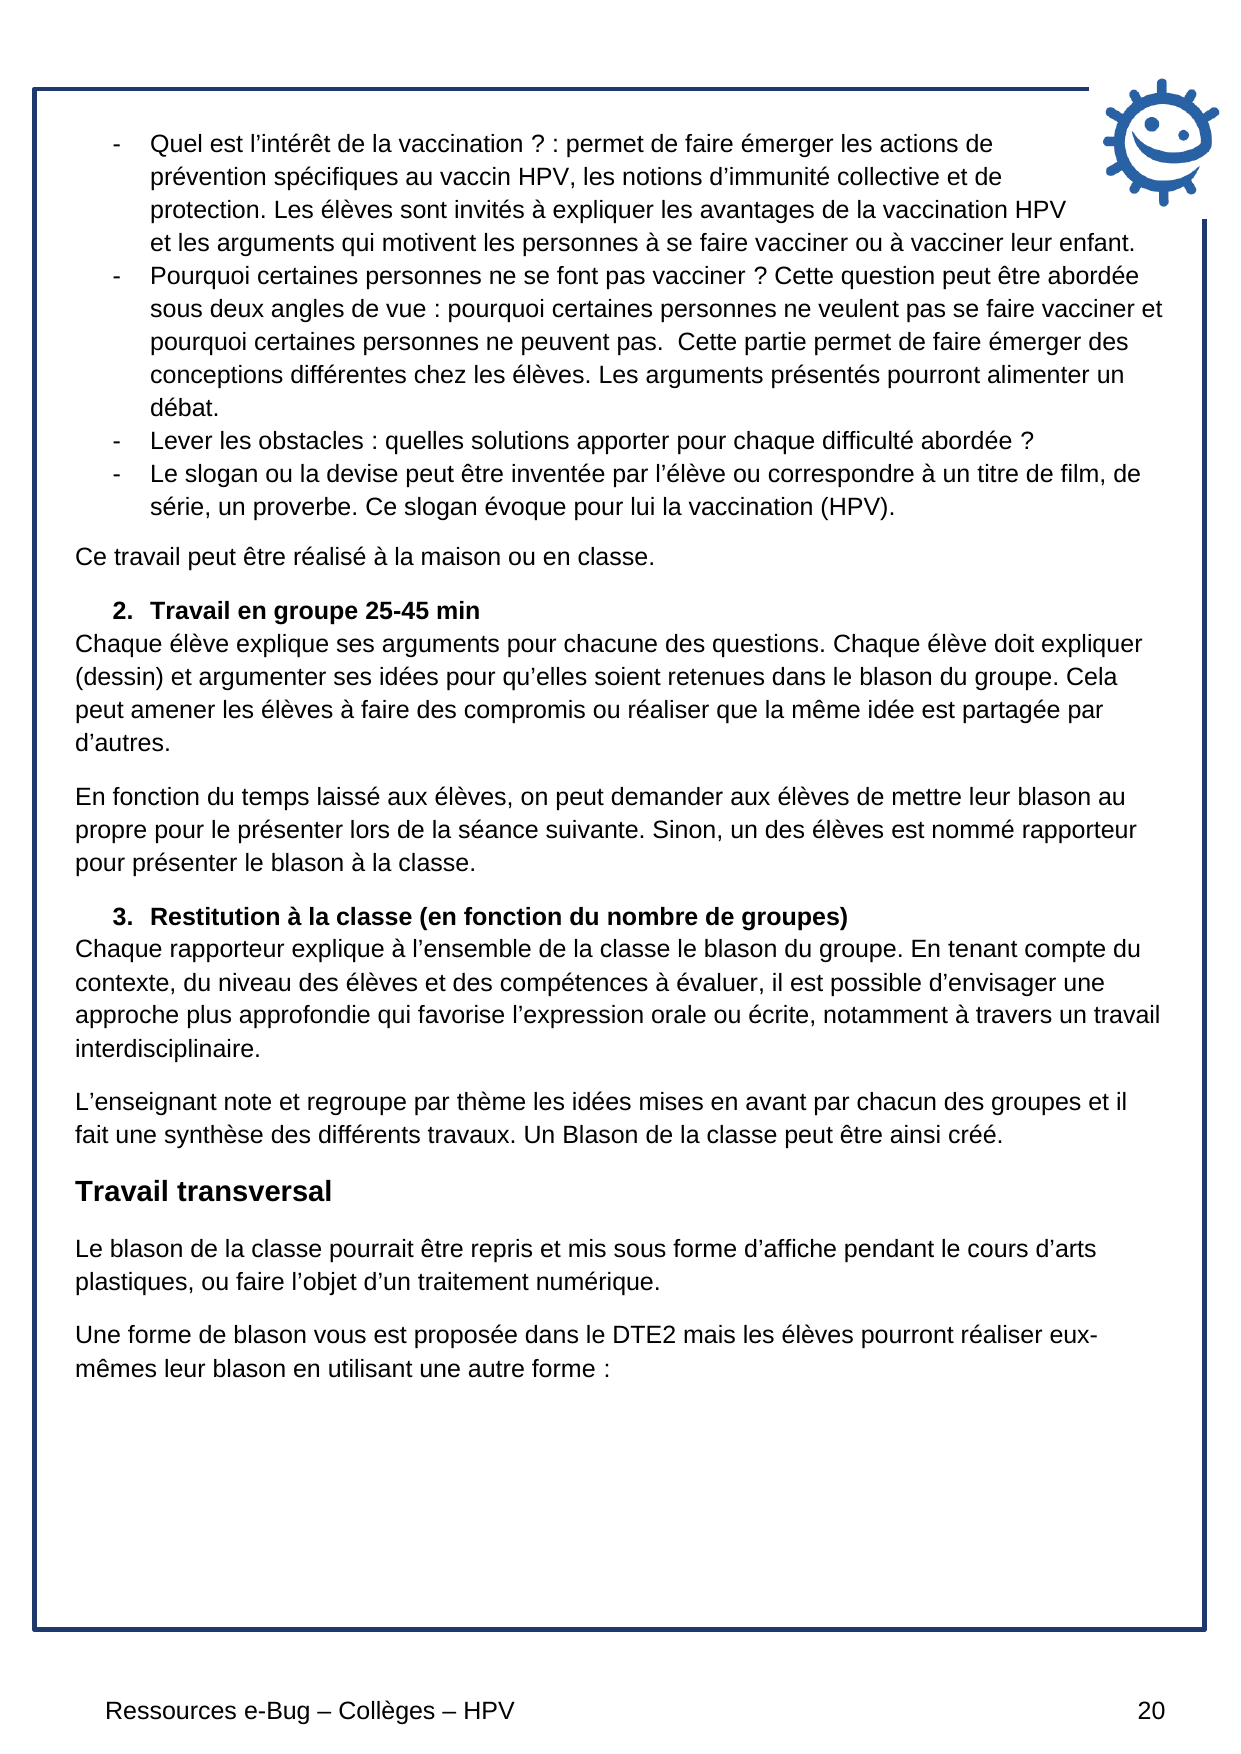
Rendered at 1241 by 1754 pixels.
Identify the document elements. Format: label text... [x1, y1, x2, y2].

list Quel est l’intérêt de la vaccination ? : permet de faire émerger les actions de prévention spécifiques au vaccin HPV, les notions d’immunité collective et de protection. Les élèves sont invités à expliquer les avantages de la vaccination HPV et les arguments qui motivent les personnes à se faire vacciner ou à vacciner leur enfant. [112, 129, 1165, 257]
list Pourquoi certaines personnes ne se font pas vacciner ? Cette question peut être abordée sous deux angles de vue : pourquoi certaines personnes ne veulent pas se faire vacciner et pourquoi certaines personnes ne peuvent pas. Cette partie permet de faire émerger des conceptions différentes chez les élèves. Les arguments présentés pourront alimenter un débat. [112, 261, 1165, 422]
text L’enseignant note et regroupe par thème les idées mises en avant par chacun des groupes et il fait une synthèse des différents travaux. Un Blason de la classe peut être ainsi créé. [75, 1087, 1165, 1149]
list Le slogan ou la devise peut être inventée par l’élève ou correspondre à un titre de film, de série, un proverbe. Ce slogan évoque pour lui la vaccination (HPV). [112, 459, 1165, 521]
text Chaque rapporteur explique à l’ensemble de la classe le blason du groupe. En tenant compte du contexte, du niveau des élèves et des compétences à évaluer, il est possible d’envisager une approche plus approfondie qui favorise l’expression orale ou écrite, notamment à travers un travail interdisciplinaire. [75, 934, 1165, 1062]
text Le blason de la classe pourrait être repris et mis sous forme d’affiche pendant le cours d’arts plastiques, ou faire l’objet d’un traitement numérique. [75, 1234, 1165, 1295]
text Travail transversal [75, 1174, 1165, 1208]
text En fonction du temps laissé aux élèves, on peut demander aux élèves de mettre leur blason au propre pour le présenter lors de la séance suivante. Sinon, un des élèves est nommé rapporteur pour présenter le blason à la classe. [75, 782, 1165, 876]
text Chaque élève explique ses arguments pour chacune des questions. Chaque élève doit expliquer (dessin) et argumenter ses idées pour qu’elles soient retenues dans le blason du groupe. Cela peut amener les élèves à faire des compromis ou réaliser que la même idée est partagée par d’autres. [75, 629, 1165, 756]
list Lever les obstacles : quelles solutions apporter pour chaque difficulté abordée ? [112, 426, 1165, 455]
subtitle Travail en groupe 25-45 min [112, 596, 1165, 624]
subtitle Restitution à la classe (en fonction du nombre de groupes) [112, 901, 1165, 930]
text Une forme de blason vous est proposée dans le DTE2 mais les élèves pourront réaliser eux-mêmes leur blason en utilisant une autre forme : [75, 1321, 1165, 1382]
text Ce travail peut être réalisé à la maison ou en classe. [75, 542, 1165, 571]
